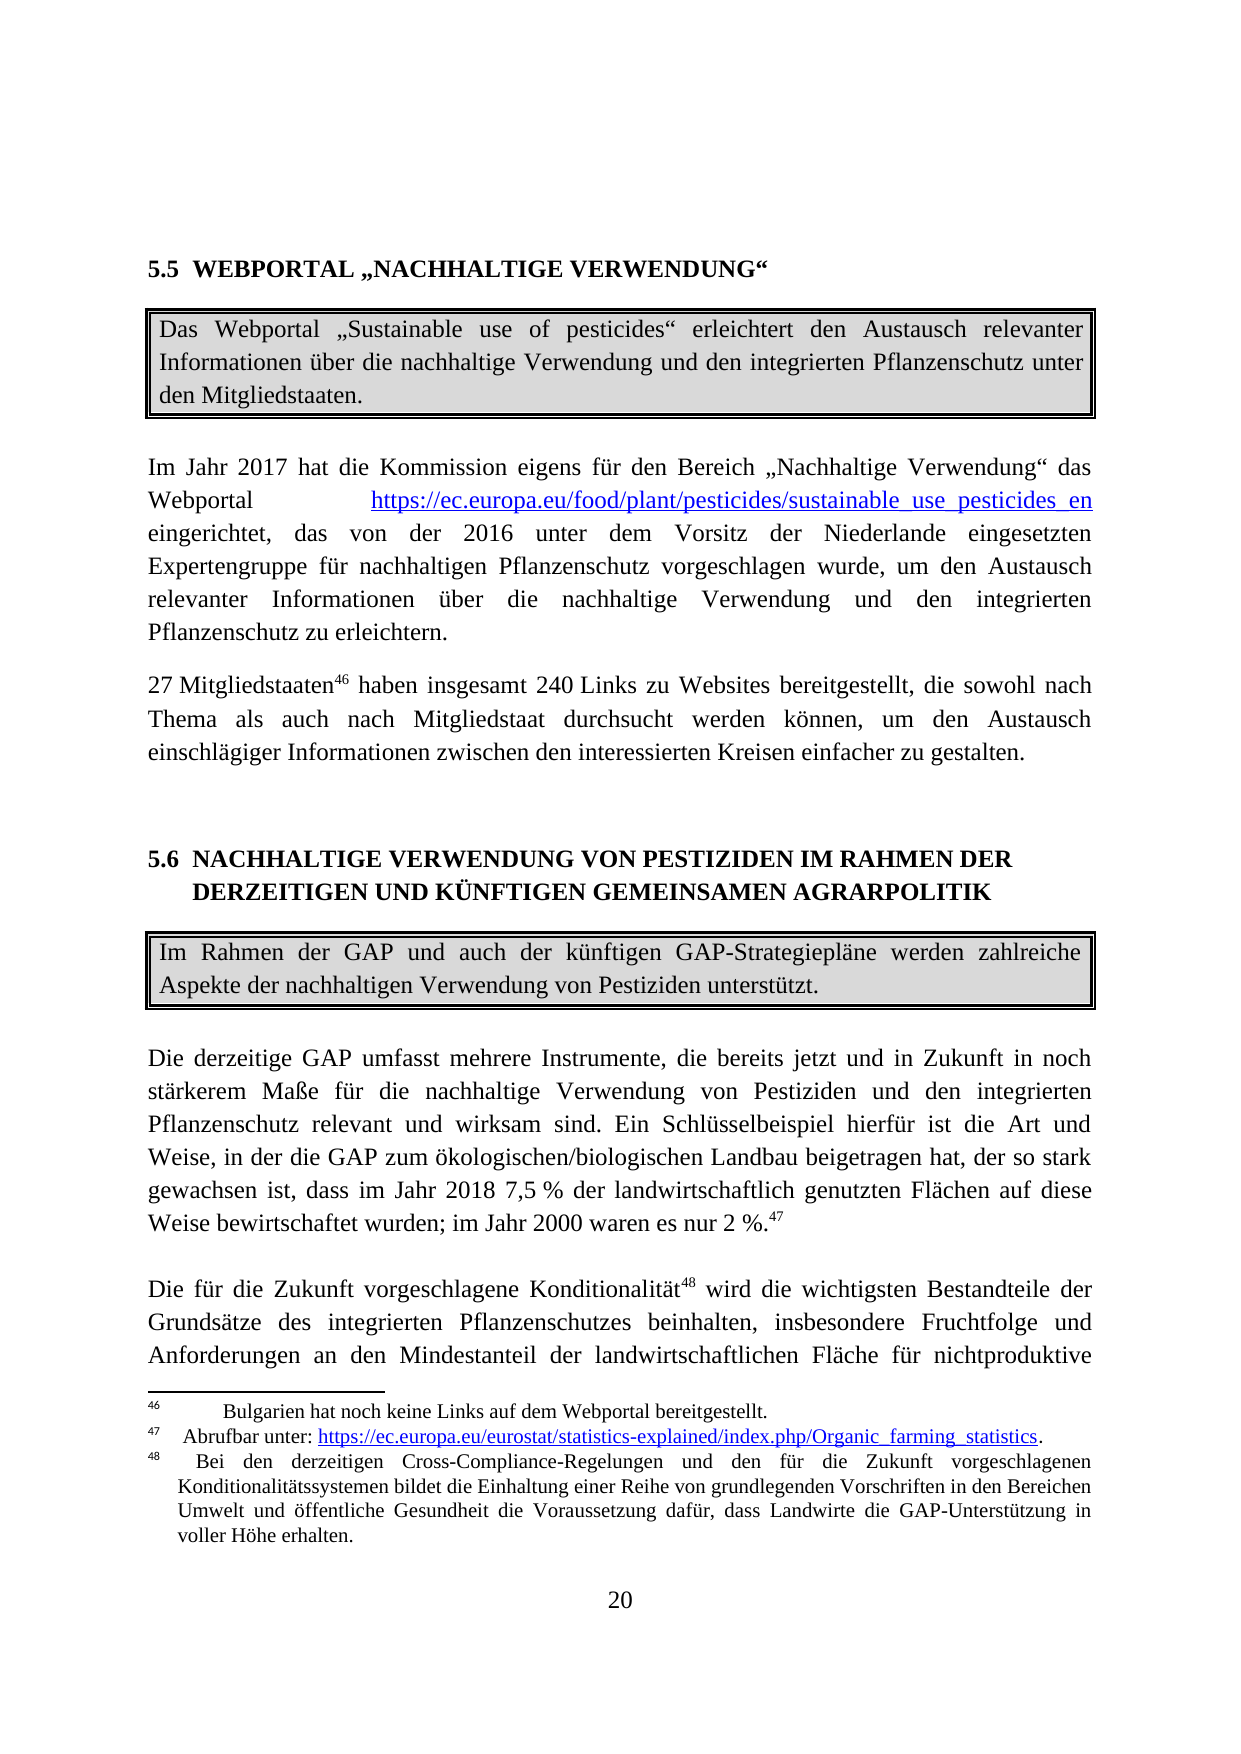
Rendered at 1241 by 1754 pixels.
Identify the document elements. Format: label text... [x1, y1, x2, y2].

table_header Im Rahmen der GAP und auch der künftigen GAP-Strategiepläne werden zahlreiche Aspekte der nachhaltigen Verwendung von Pestiziden unterstützt. [151, 938, 1090, 1003]
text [148, 1274, 1093, 1369]
text 27 Mitgliedstaaten haben insgesamt 240 Links zu Websites bereitgestellt, die sowohl nach Thema als auch nach Mitgliedstaat durchsucht werden können, um den Austausch einschlägiger Informationen zwischen den interessierten Kreisen einfacher zu gestalten. [148, 671, 1093, 765]
text Die derzeitige GAP umfasst mehrere Instrumente, die bereits jetzt und in Zukunft in noch stärkerem Maße für die nachhaltige Verwendung von Pestiziden und den integrierten Pflanzenschutz relevant und wirksam sind. Ein Schlüsselbeispiel hierfür ist die Art und Weise, in der die GAP zum ökologischen/biologischen Landbau beigetragen hat, der so stark gewachsen ist, dass im Jahr 2018 7,5 % der landwirtschaftlich genutzten Flächen auf diese Weise bewirtschaftet wurden; im Jahr 2000 waren es nur 2 %. [148, 1043, 1093, 1237]
text Im Jahr 2017 hat die Kommission eigens für den Bereich „Nachhaltige Verwendung“ das Webportal https://ec.europa.eu/food/plant/pesticides/sustainable_use_pesticides_en eingerichtet, das von der 2016 unter dem Vorsitz der Niederlande eingesetzten Expertengruppe für nachhaltigen Pflanzenschutz vorgeschlagen wurde, um den Austausch relevanter Informationen über die nachhaltige Verwendung und den integrierten Pflanzenschutz zu erleichtern. [148, 452, 1093, 646]
list WEBPORTAL „NACHHALTIGE VERWENDUNG“ [148, 254, 1093, 282]
table_header Das Webportal „Sustainable use of pesticides“ erleichtert den Austausch relevanter Informationen über die nachhaltige Verwendung und den integrierten Pflanzenschutz unter den Mitgliedstaaten. [151, 314, 1090, 412]
list NACHHALTIGE VERWENDUNG VON PESTIZIDEN IM RAHMEN DER DERZEITIGEN UND KÜNFTIGEN GEMEINSAMEN AGRARPOLITIK [148, 844, 1093, 906]
